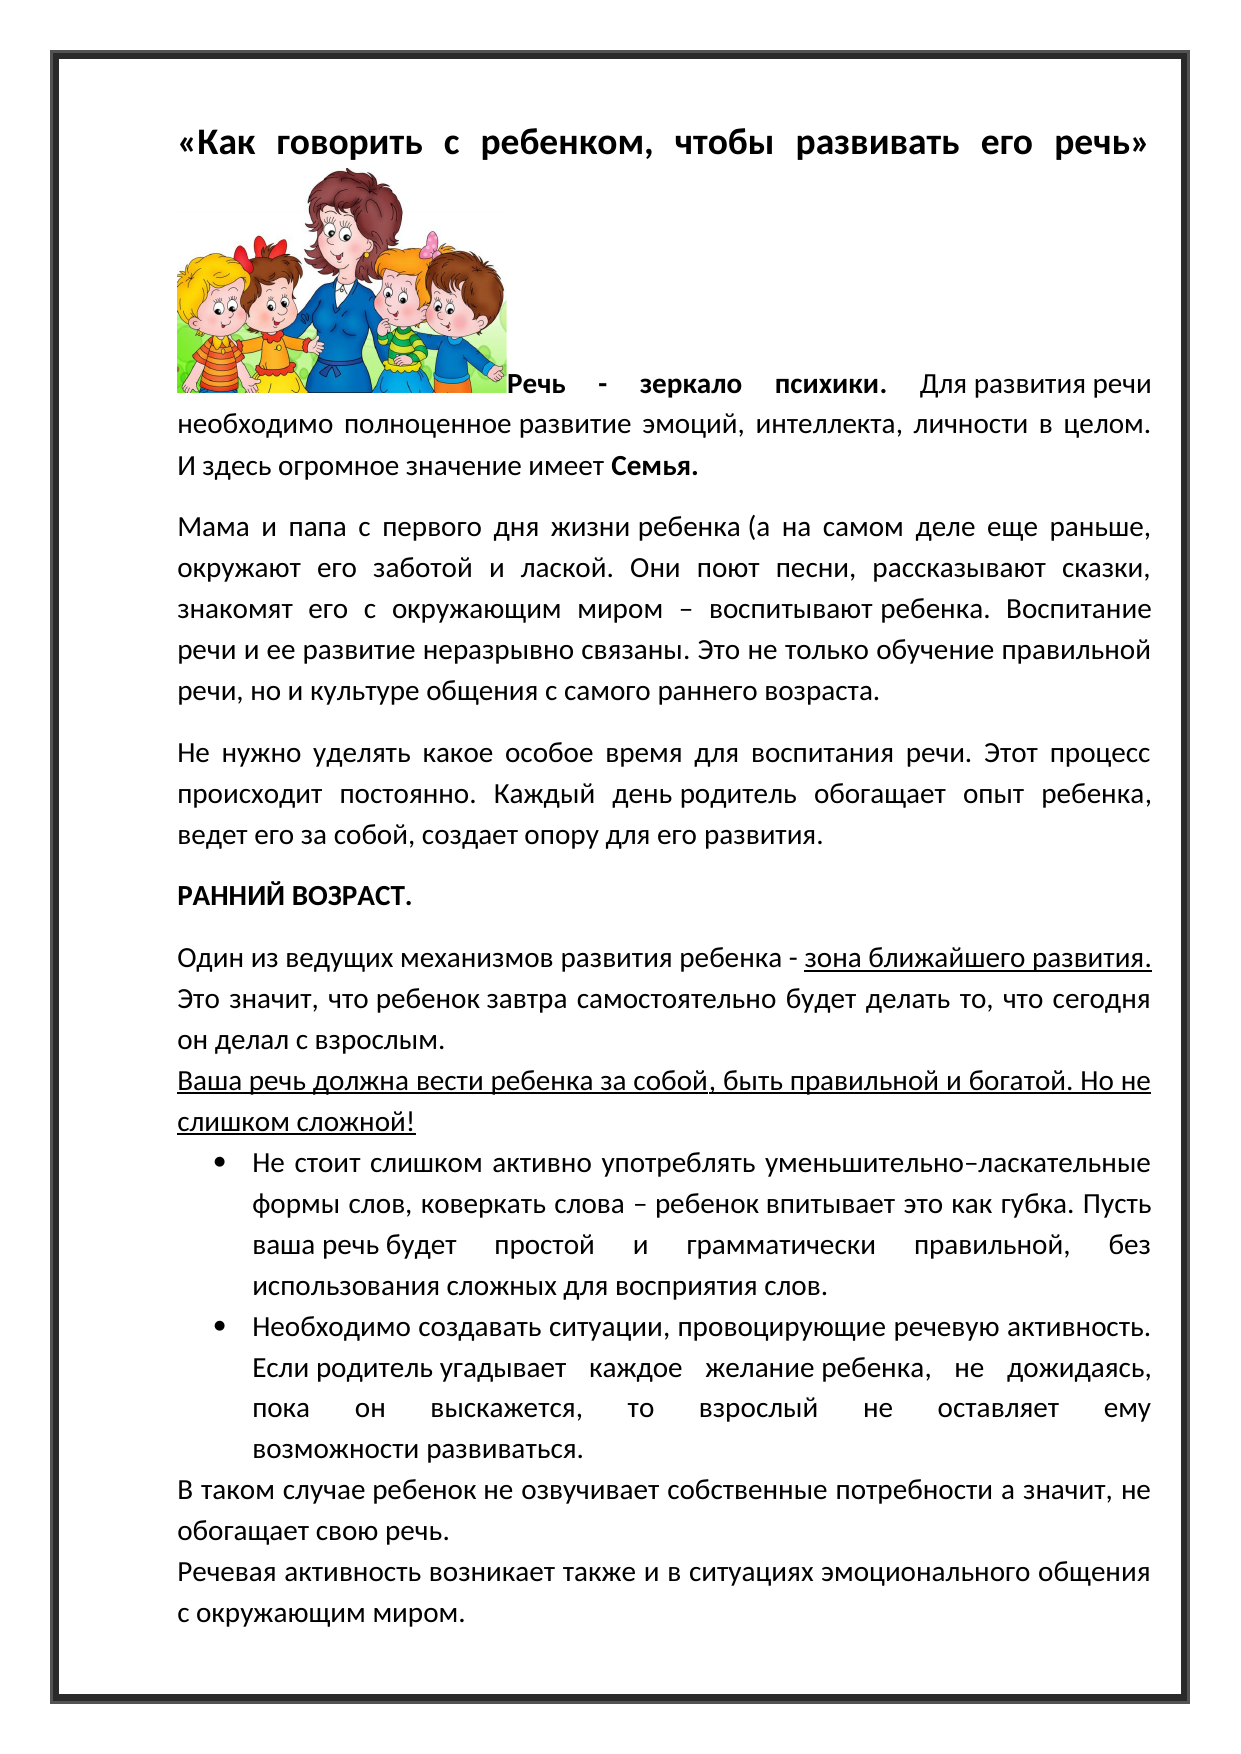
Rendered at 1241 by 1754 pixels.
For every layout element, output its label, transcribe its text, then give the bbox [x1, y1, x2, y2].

text Ваша речь должна вести ребенка за собой, быть правильной и богатой. Но не слишком сложной! [177, 1062, 1152, 1139]
text Речевая активность возникает также и в ситуациях эмоционального общения с окружающим миром. [177, 1553, 1152, 1630]
text Не нужно уделять какое особое время для воспитания речи. Этот процесс происходит постоянно. Каждый день родитель обогащает опыт ребенка, ведет его за собой, создает опору для его развития. [177, 734, 1152, 851]
list Необходимо создавать ситуации, провоцирующие речевую активность. Если родитель угадывает каждое желание ребенка, не дожидаясь, пока он выскажется, то взрослый не оставляет ему возможности развиваться. [214, 1308, 1152, 1466]
text РАННИЙ ВОЗРАСТ. [177, 877, 1152, 913]
text Мама и папа с первого дня жизни ребенка (а на самом деле еще раньше, окружают его заботой и лаской. Они поют песни, рассказывают сказки, знакомят его с окружающим миром – воспитывают ребенка. Воспитание речи и ее развитие неразрывно связаны. Это не только обучение правильной речи, но и культуре общения с самого раннего возраста. [177, 508, 1152, 708]
text В таком случае ребенок не озвучивает собственные потребности а значит, не обогащает свою речь. [177, 1471, 1152, 1548]
text Один из ведущих механизмов развития ребенка - зона ближайшего развития. Это значит, что ребенок завтра самостоятельно будет делать то, что сегодня он делал с взрослым. [177, 939, 1152, 1057]
picture [177, 168, 507, 393]
text «Как говорить с ребенком, чтобы развивать его речь» Речь - зеркало психики. Для развития речи необходимо полноценное развитие эмоций, интеллекта, личности в целом. И здесь огромное значение имеет Семья. [177, 118, 1152, 482]
list Не стоит слишком активно употреблять уменьшительно–ласкательные формы слов, коверкать слова – ребенок впитывает это как губка. Пусть ваша речь будет простой и грамматически правильной, без использования сложных для восприятия слов. [214, 1144, 1152, 1302]
